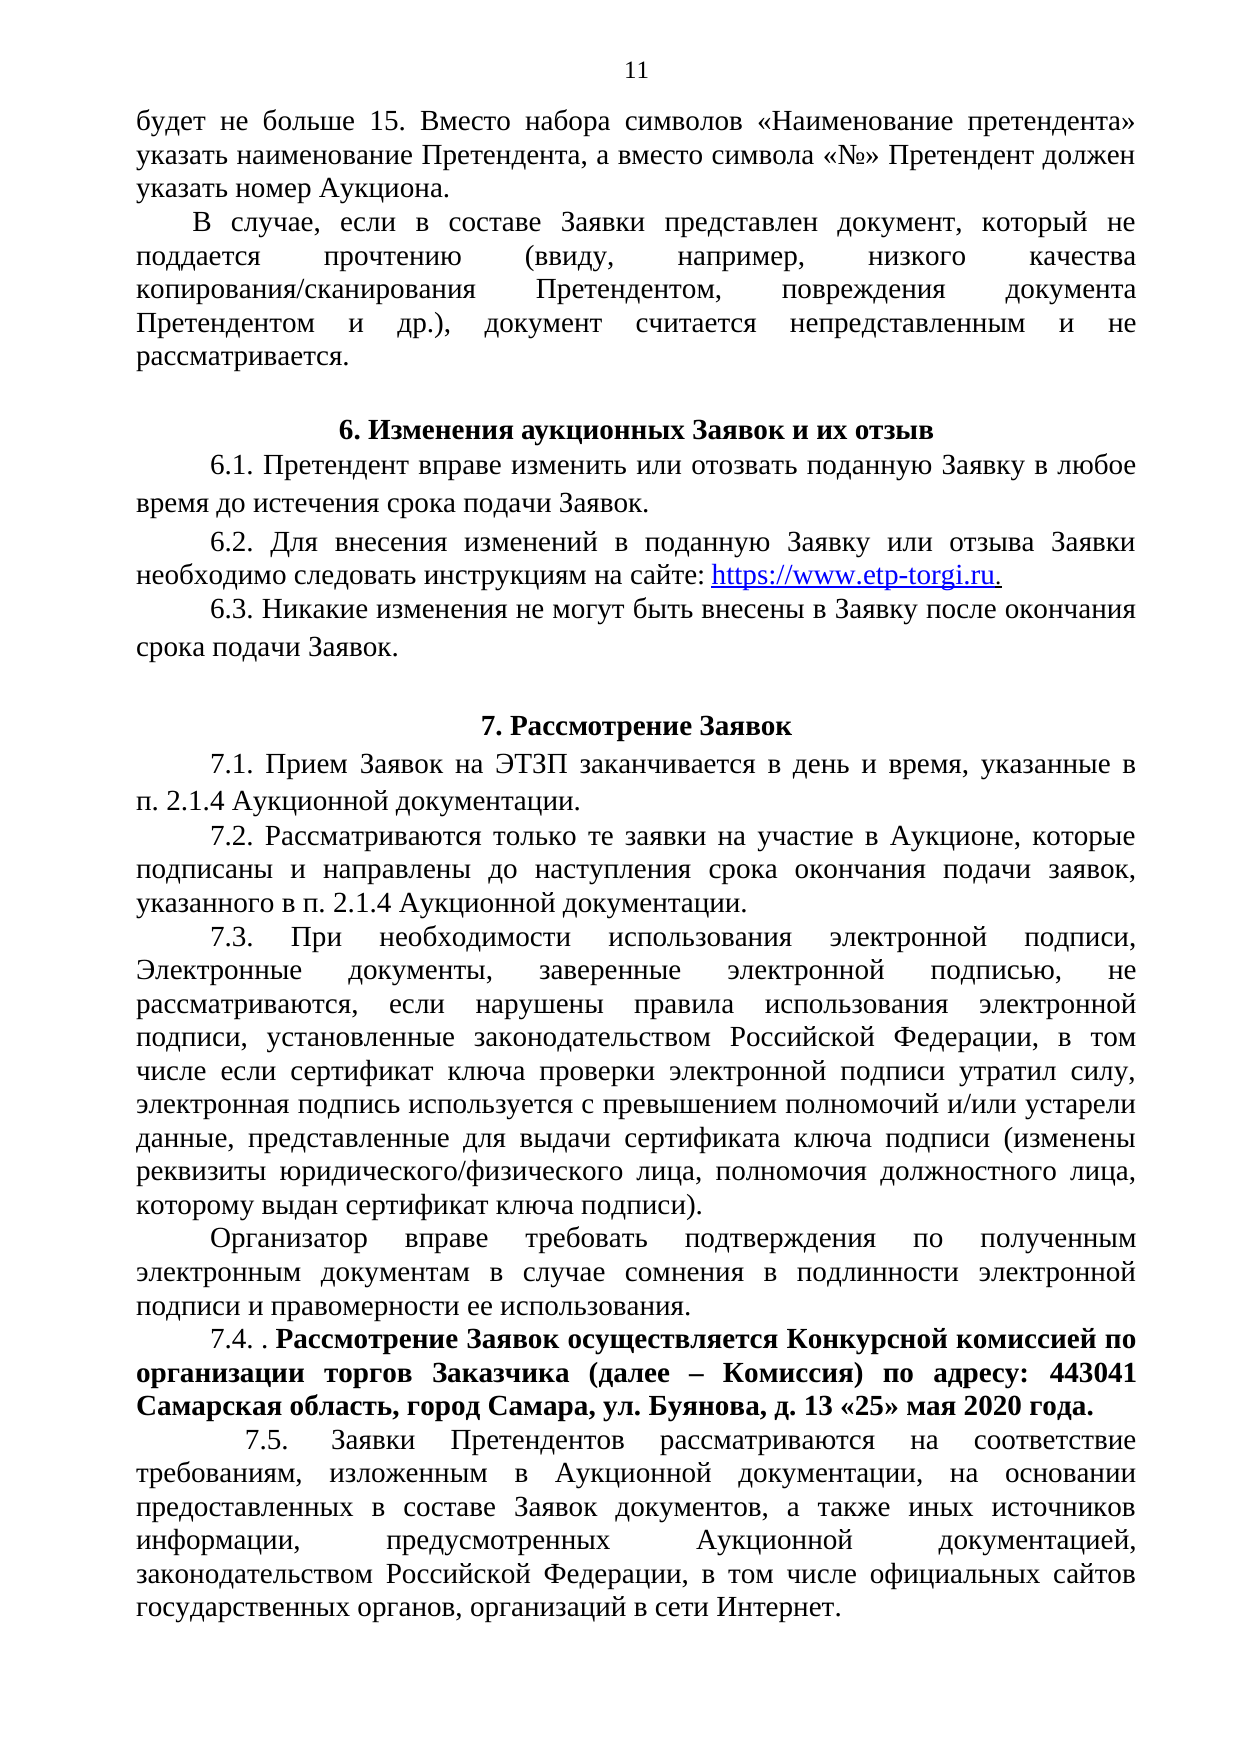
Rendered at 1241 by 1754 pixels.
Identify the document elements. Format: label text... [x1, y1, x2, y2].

text 7.2. Рассматриваются только те заявки на участие в Аукционе, которые подписаны и направлены до наступления срока окончания подачи заявок, указанного в п. 2.1.4 Аукционной документации. [136, 818, 1137, 919]
subtitle 7. Рассмотрение Заявок [136, 706, 1137, 743]
text 7.5. Заявки Претендентов рассматриваются на соответствие требованиям, изложенным в Аукционной документации, на основании предоставленных в составе Заявок документов, а также иных источников информации, предусмотренных Аукционной документацией, законодательством Российской Федерации, в том числе официальных сайтов государственных органов, организаций в сети Интернет. [136, 1422, 1137, 1623]
text 7.1. Прием Заявок на ЭТЗП заканчивается в день и время, указанные в п. 2.1.4 Аукционной документации. [136, 743, 1137, 818]
text 6.2. Для внесения изменений в поданную Заявку или отзыва Заявки необходимо следовать инструкциям на сайте: https://www.etp-torgi.ru. [136, 524, 1137, 591]
subtitle 6. Изменения аукционных Заявок и их отзыв [136, 409, 1137, 447]
text 7.3. При необходимости использования электронной подписи, Электронные документы, заверенные электронной подписью, не рассматриваются, если нарушены правила использования электронной подписи, установленные законодательством Российской Федерации, в том числе если сертификат ключа проверки электронной подписи утратил силу, электронная подпись используется с превышением полномочий и/или устарели данные, представленные для выдачи сертификата ключа подписи (изменены реквизиты юридического/физического лица, полномочия должностного лица, которому выдан сертификат ключа подписи). [136, 919, 1137, 1221]
text 7.4. . Рассмотрение Заявок осуществляется Конкурсной комиссией по организации торгов Заказчика (далее – Комиссия) по адресу: 443041 Самарская область, город Самара, ул. Буянова, д. 13 «25» мая 2020 года. [136, 1321, 1137, 1422]
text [136, 103, 1137, 204]
text 6.1. Претендент вправе изменить или отозвать поданную Заявку в любое время до истечения срока подачи Заявок. [136, 447, 1137, 519]
text В случае, если в составе Заявки представлен документ, который не поддается прочтению (ввиду, например, низкого качества копирования/сканирования Претендентом, повреждения документа Претендентом и др.), документ считается непредставленным и не рассматривается. [136, 204, 1137, 372]
text Организатор вправе требовать подтверждения по полученным электронным документам в случае сомнения в подлинности электронной подписи и правомерности ее использования. [136, 1221, 1137, 1321]
text 6.3. Никакие изменения не могут быть внесены в Заявку после окончания срока подачи Заявок. [136, 591, 1137, 663]
